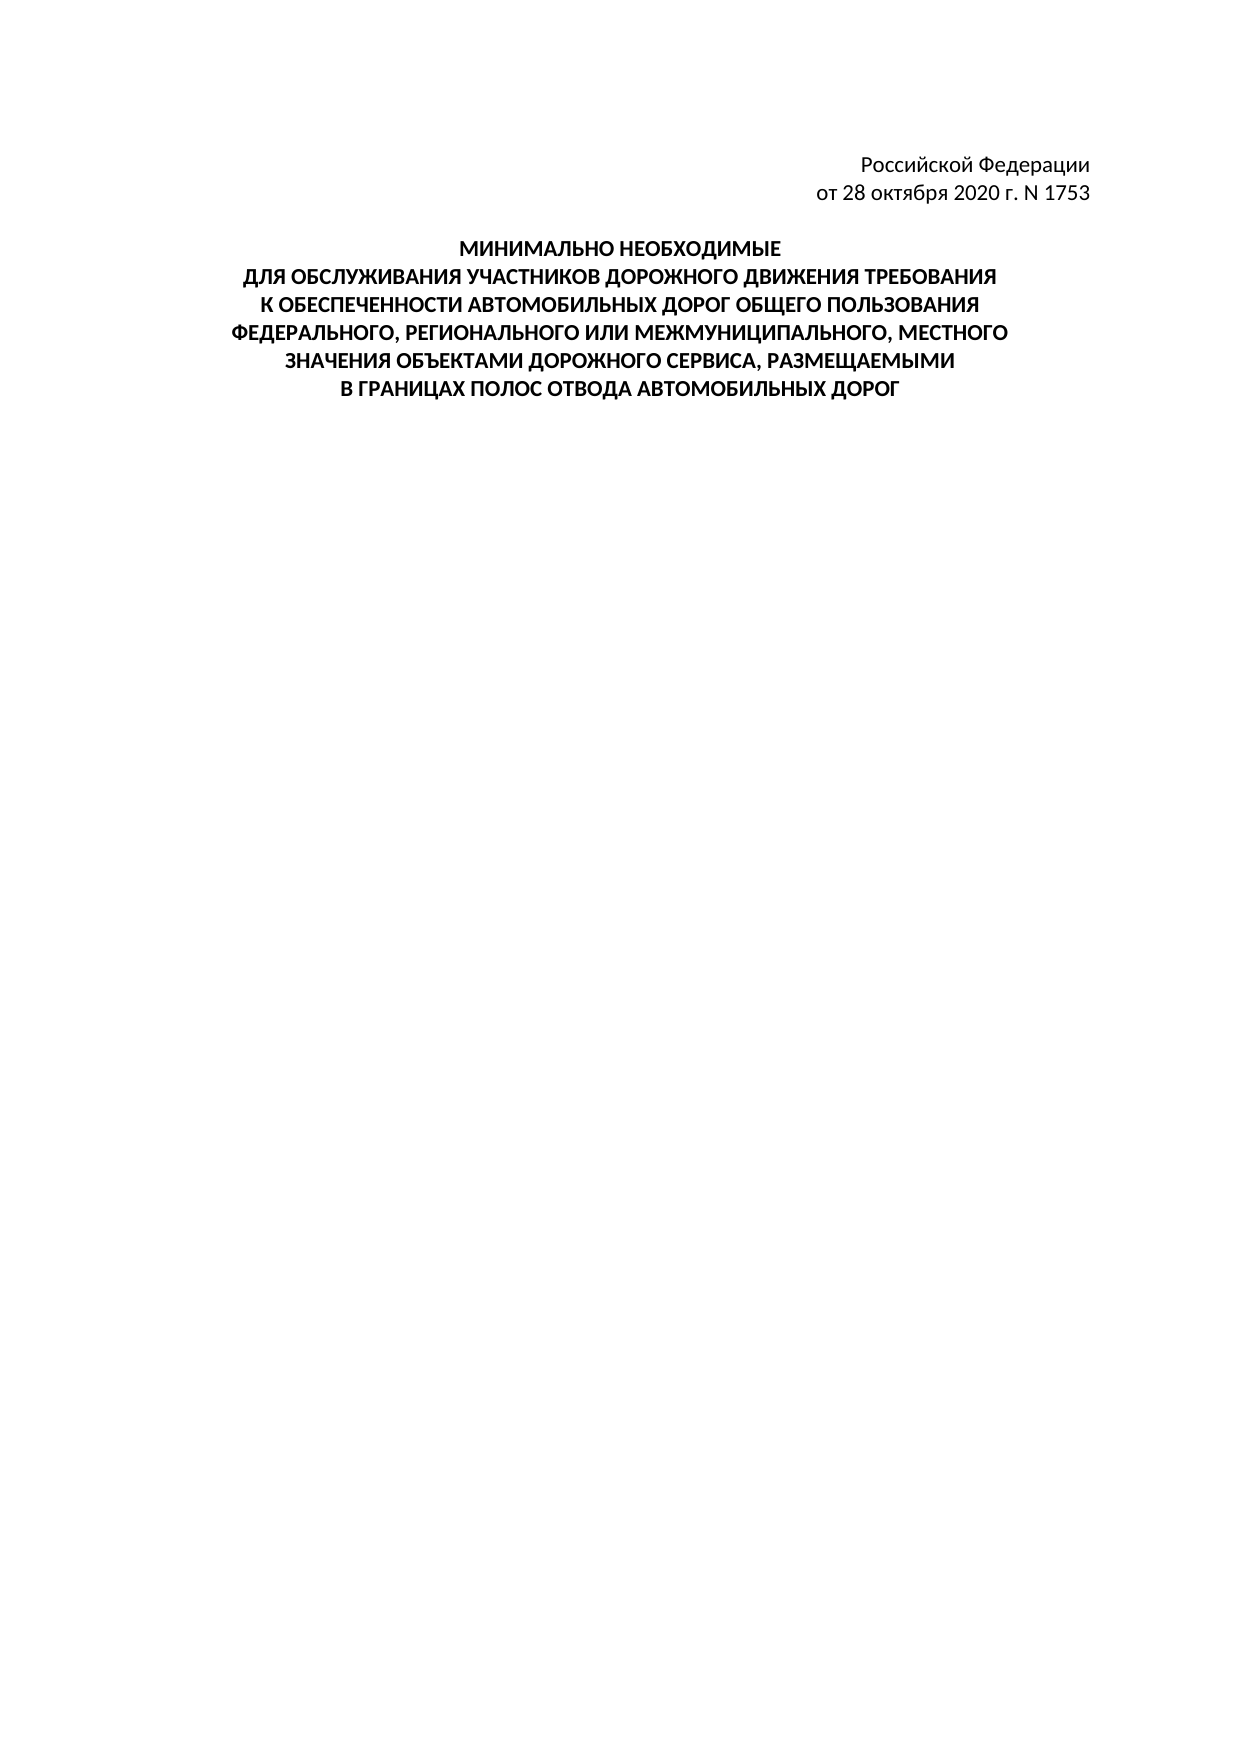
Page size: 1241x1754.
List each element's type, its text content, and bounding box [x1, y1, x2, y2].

text Российской Федерации [150, 150, 1090, 178]
title В ГРАНИЦАХ ПОЛОС ОТВОДА АВТОМОБИЛЬНЫХ ДОРОГ [150, 374, 1090, 402]
title ФЕДЕРАЛЬНОГО, РЕГИОНАЛЬНОГО ИЛИ МЕЖМУНИЦИПАЛЬНОГО, МЕСТНОГО [150, 318, 1090, 346]
text от 28 октября 2020 г. N 1753 [150, 178, 1090, 206]
title ЗНАЧЕНИЯ ОБЪЕКТАМИ ДОРОЖНОГО СЕРВИСА, РАЗМЕЩАЕМЫМИ [150, 346, 1090, 374]
title МИНИМАЛЬНО НЕОБХОДИМЫЕ [150, 234, 1090, 262]
title К ОБЕСПЕЧЕННОСТИ АВТОМОБИЛЬНЫХ ДОРОГ ОБЩЕГО ПОЛЬЗОВАНИЯ [150, 290, 1090, 318]
title ДЛЯ ОБСЛУЖИВАНИЯ УЧАСТНИКОВ ДОРОЖНОГО ДВИЖЕНИЯ ТРЕБОВАНИЯ [150, 262, 1090, 290]
